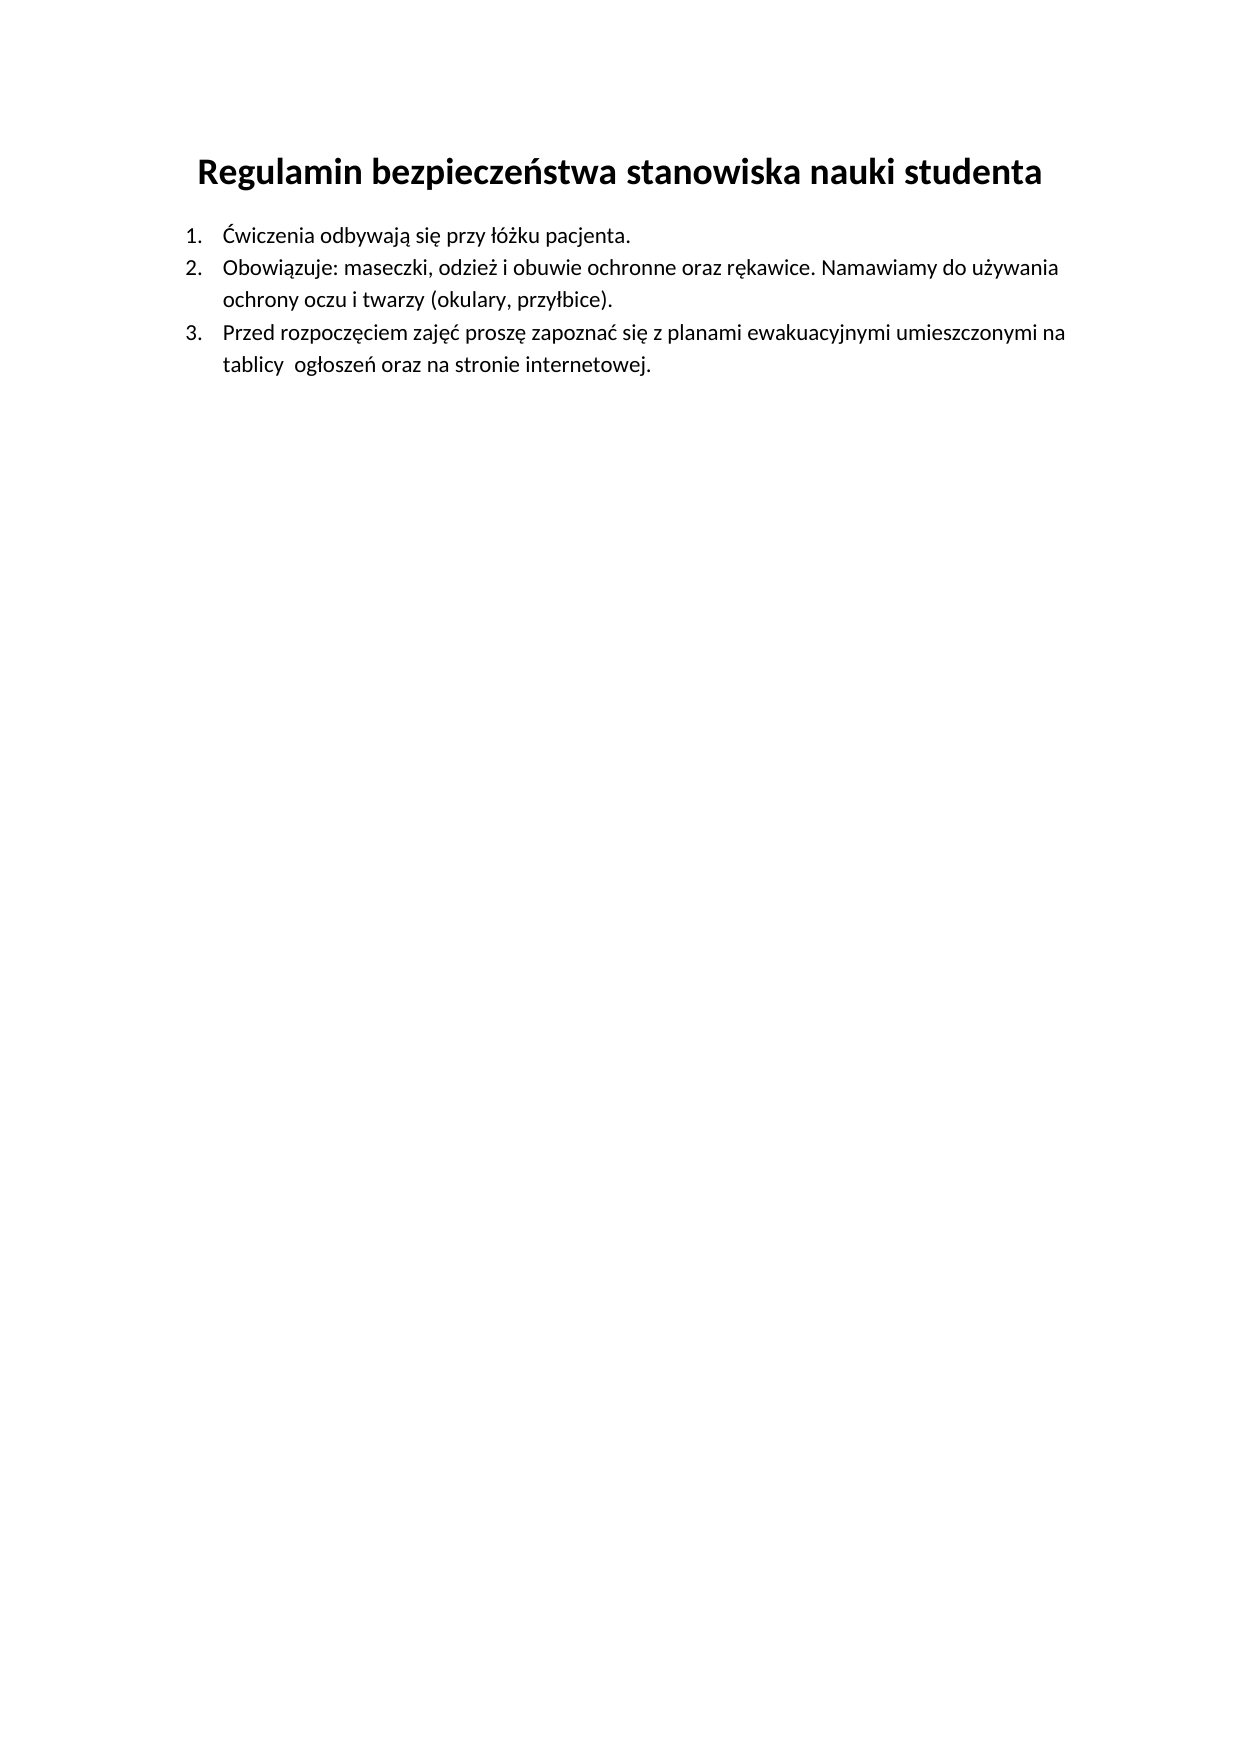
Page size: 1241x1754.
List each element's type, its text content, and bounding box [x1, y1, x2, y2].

text Regulamin bezpieczeństwa stanowiska nauki studenta [148, 148, 1093, 193]
list Obowiązuje: maseczki, odzież i obuwie ochronne oraz rękawice. Namawiamy do używania ochrony oczu i twarzy (okulary, przyłbice). [185, 253, 1093, 313]
list Ćwiczenia odbywają się przy łóżku pacjenta. [185, 221, 1093, 249]
list Przed rozpoczęciem zajęć proszę zapoznać się z planami ewakuacyjnymi umieszczonymi na tablicy ogłoszeń oraz na stronie internetowej. [185, 318, 1093, 378]
